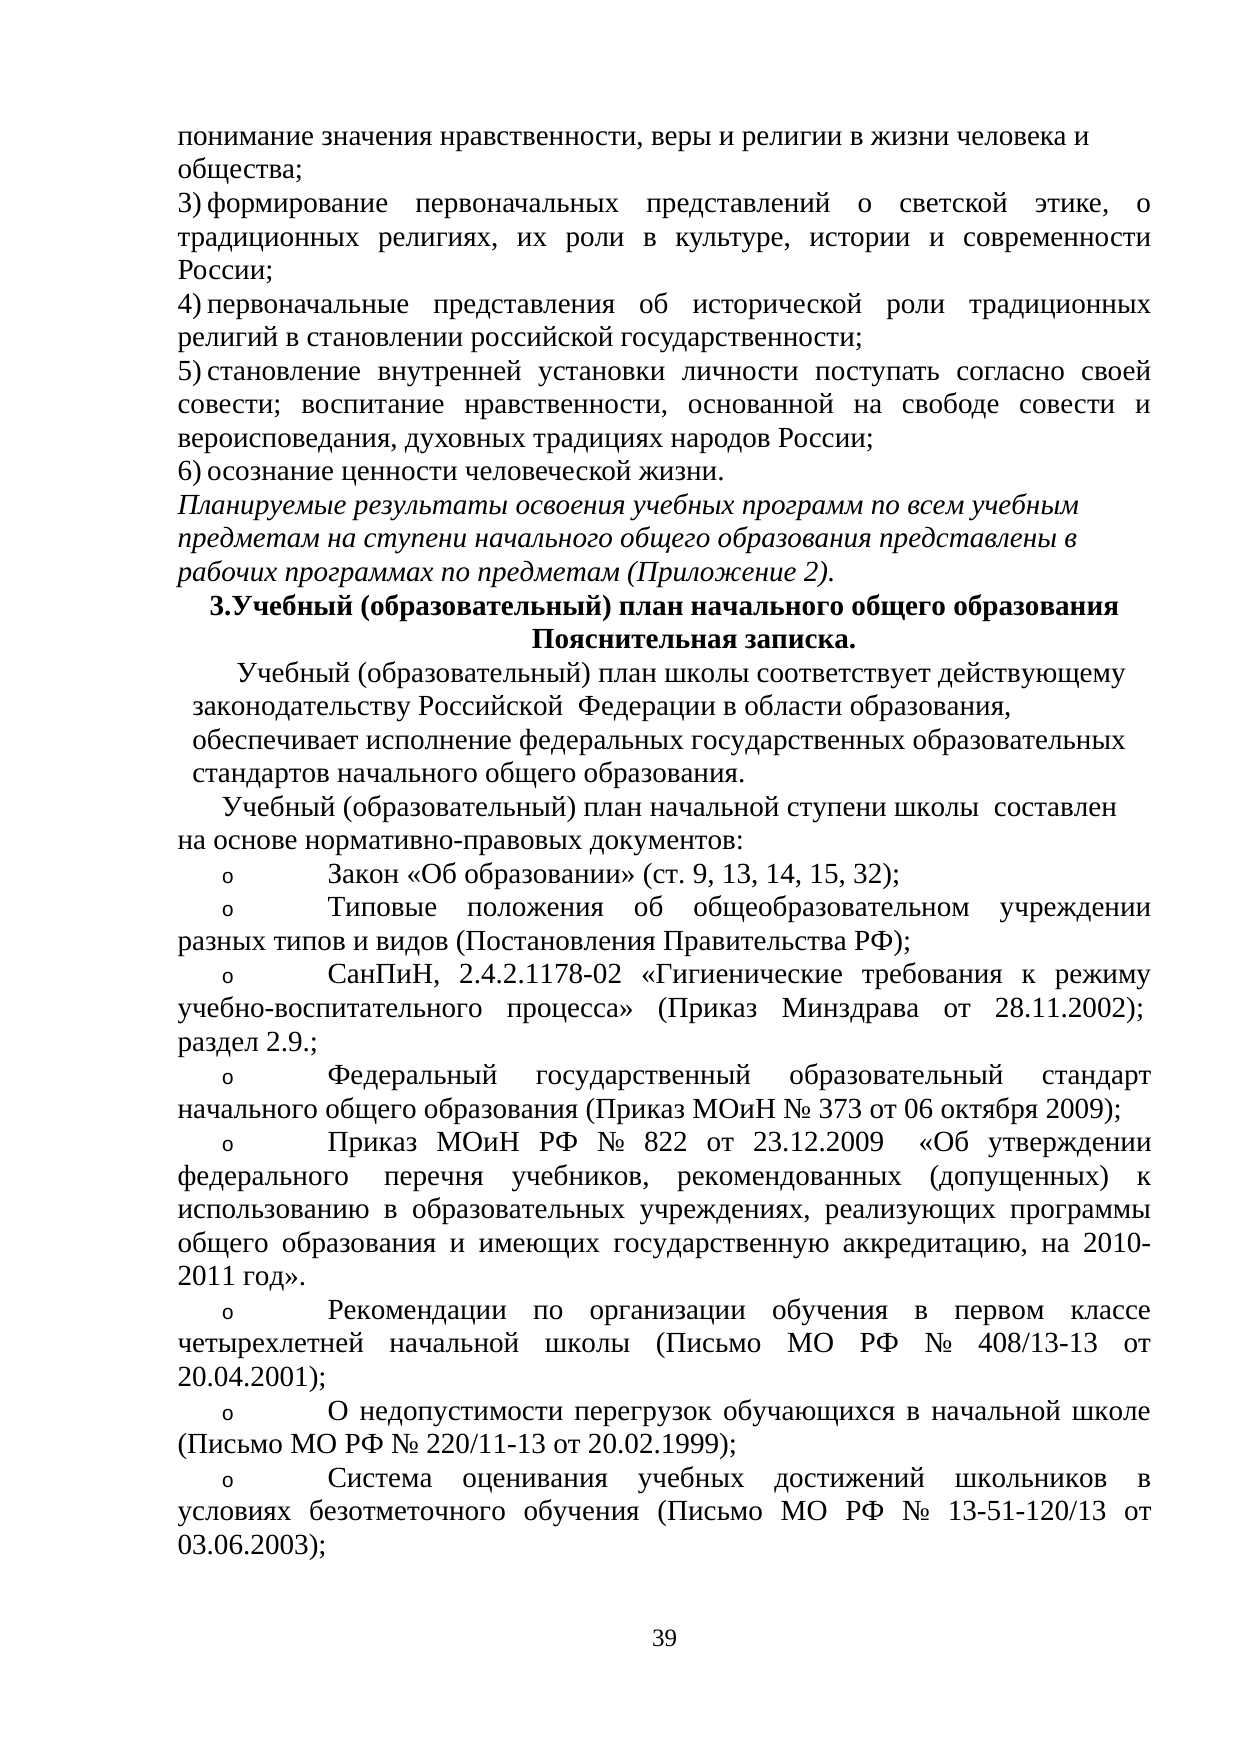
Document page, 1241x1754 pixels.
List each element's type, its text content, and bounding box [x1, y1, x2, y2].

text Учебный (образовательный) план начальной ступени школы составлен на основе нормативно-правовых документов: [177, 789, 1152, 856]
list О недопустимости перегрузок обучающихся в начальной школе (Письмо МО РФ № 220/11-13 от 20.02.1999); [177, 1393, 1152, 1460]
list Федеральный государственный образовательный стандарт начального общего образования (Приказ МОиН № 373 от 06 октября 2009); [177, 1057, 1152, 1124]
list СанПиН, 2.4.2.1178-02 «Гигиенические требования к режиму учебно-воспитательного процесса» (Приказ Минздрава от 28.11.2002); раздел 2.9.; [177, 957, 1152, 1057]
text Пояснительная записка. [192, 621, 1152, 655]
list Рекомендации по организации обучения в первом классе четырехлетней начальной школы (Письмо МО РФ № 408/13-13 от 20.04.2001); [177, 1292, 1152, 1393]
text Учебный (образовательный) план школы соответствует действующему законодательству Российской Федерации в области образования, обеспечивает исполнение федеральных государственных образовательных стандартов начального общего образования. [192, 655, 1152, 789]
list формирование первоначальных представлений о светской этике, о традиционных религиях, их роли в культуре, истории и современности России; [177, 185, 1152, 286]
text Планируемые результаты освоения учебных программ по всем учебным предметам на ступени начального общего образования представлены в рабочих программах по предметам (Приложение 2). [177, 487, 1152, 588]
list становление внутренней установки личности поступать согласно своей совести; воспитание нравственности, основанной на свободе совести и вероисповедания, духовных традициях народов России; [177, 353, 1152, 453]
list Приказ МОиН РФ № 822 от 23.12.2009 «Об утверждении федерального перечня учебников, рекомендованных (допущенных) к использованию в образовательных учреждениях, реализующих программы общего образования и имеющих государственную аккредитацию, на 2010-2011 год». [177, 1124, 1152, 1292]
text понимание значения нравственности, веры и религии в жизни человека и общества; [177, 118, 1167, 185]
list Закон «Об образовании» (ст. 9, 13, 14, 15, 32); [177, 856, 1152, 889]
list первоначальные представления об исторической роли традиционных религий в становлении российской государственности; [177, 286, 1152, 353]
list осознание ценности человеческой жизни. [177, 453, 1152, 487]
list Типовые положения об общеобразовательном учреждении разных типов и видов (Постановления Правительства РФ); [177, 889, 1152, 957]
subtitle 3.Учебный (образовательный) план начального общего образования [177, 588, 1152, 621]
list Система оценивания учебных достижений школьников в условиях безотметочного обучения (Письмо МО РФ № 13-51-120/13 от 03.06.2003); [177, 1460, 1152, 1560]
